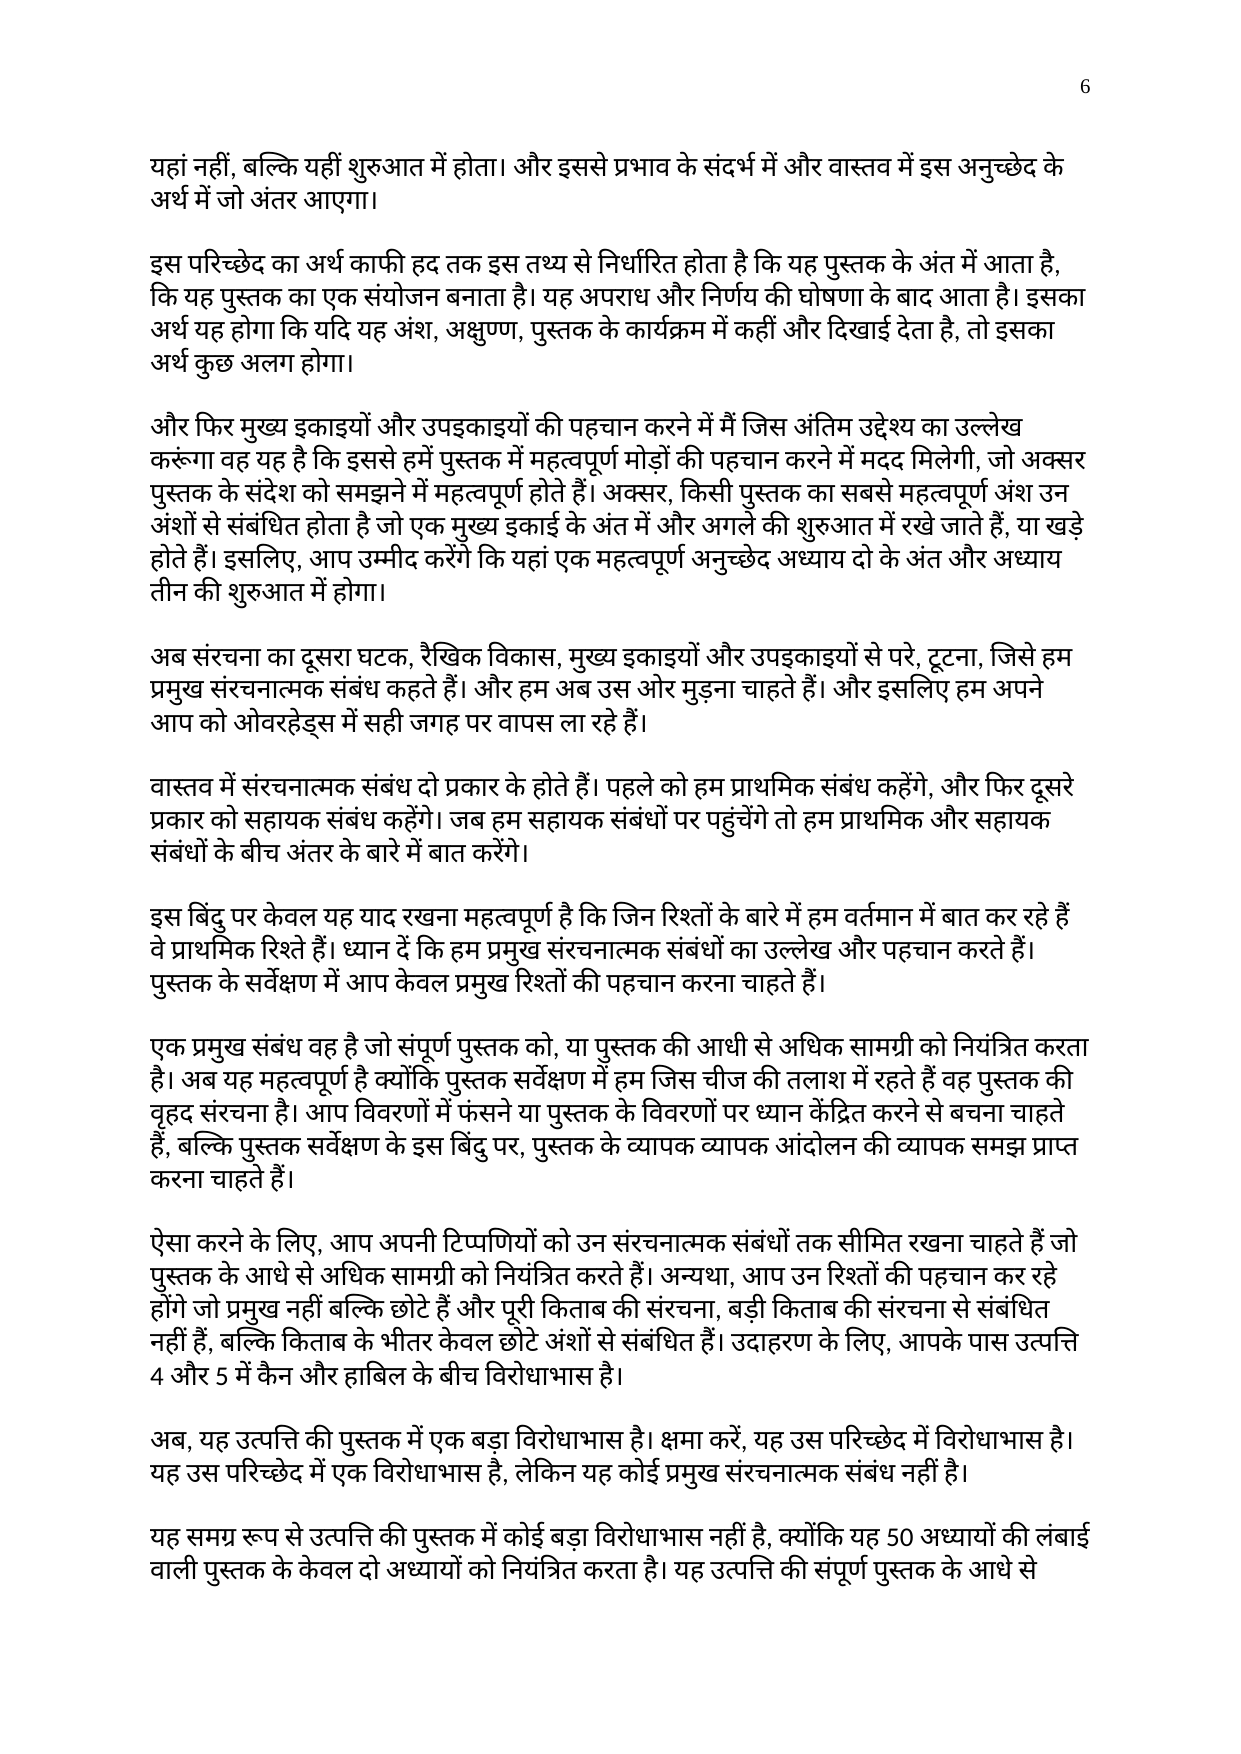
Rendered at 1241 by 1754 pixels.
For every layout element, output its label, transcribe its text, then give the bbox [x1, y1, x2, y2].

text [150, 150, 1090, 216]
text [150, 1520, 1090, 1586]
text एक प्रमुख संबंध वह है जो संपूर्ण पुस्तक को, या पुस्तक की आधी से अधिक सामग्री को नियंत्रित करता है। अब यह महत्वपूर्ण है क्योंकि पुस्तक सर्वेक्षण में हम जिस चीज की तलाश में रहते हैं वह पुस्तक की वृहद संरचना है। आप विवरणों में फंसने या पुस्तक के विवरणों पर ध्यान केंद्रित करने से बचना चाहते हैं, बल्कि पुस्तक सर्वेक्षण के इस बिंदु पर, पुस्तक के व्यापक व्यापक आंदोलन की व्यापक समझ प्राप्त करना चाहते हैं। [150, 1030, 1090, 1195]
text अब संरचना का दूसरा घटक, रैखिक विकास, मुख्य इकाइयों और उपइकाइयों से परे, टूटना, जिसे हम प्रमुख संरचनात्मक संबंध कहते हैं। और हम अब उस ओर मुड़ना चाहते हैं। और इसलिए हम अपने आप को ओवरहेड्स में सही जगह पर वापस ला रहे हैं। [150, 640, 1090, 739]
text अब, यह उत्पत्ति की पुस्तक में एक बड़ा विरोधाभास है। क्षमा करें, यह उस परिच्छेद में विरोधाभास है। यह उस परिच्छेद में एक विरोधाभास है, लेकिन यह कोई प्रमुख संरचनात्मक संबंध नहीं है। [150, 1423, 1090, 1489]
text वास्तव में संरचनात्मक संबंध दो प्रकार के होते हैं। पहले को हम प्राथमिक संबंध कहेंगे, और फिर दूसरे प्रकार को सहायक संबंध कहेंगे। जब हम सहायक संबंधों पर पहुंचेंगे तो हम प्राथमिक और सहायक संबंधों के बीच अंतर के बारे में बात करेंगे। [150, 770, 1090, 869]
text इस बिंदु पर केवल यह याद रखना महत्वपूर्ण है कि जिन रिश्तों के बारे में हम वर्तमान में बात कर रहे हैं वे प्राथमिक रिश्ते हैं। ध्यान दें कि हम प्रमुख संरचनात्मक संबंधों का उल्लेख और पहचान करते हैं। पुस्तक के सर्वेक्षण में आप केवल प्रमुख रिश्तों की पहचान करना चाहते हैं। [150, 900, 1090, 999]
text इस परिच्छेद का अर्थ काफी हद तक इस तथ्य से निर्धारित होता है कि यह पुस्तक के अंत में आता है, कि यह पुस्तक का एक संयोजन बनाता है। यह अपराध और निर्णय की घोषणा के बाद आता है। इसका अर्थ यह होगा कि यदि यह अंश, अक्षुण्ण, पुस्तक के कार्यक्रम में कहीं और दिखाई देता है, तो इसका अर्थ कुछ अलग होगा। [150, 247, 1090, 379]
text और फिर मुख्य इकाइयों और उपइकाइयों की पहचान करने में मैं जिस अंतिम उद्देश्य का उल्लेख करूंगा वह यह है कि इससे हमें पुस्तक में महत्वपूर्ण मोड़ों की पहचान करने में मदद मिलेगी, जो अक्सर पुस्तक के संदेश को समझने में महत्वपूर्ण होते हैं। अक्सर, किसी पुस्तक का सबसे महत्वपूर्ण अंश उन अंशों से संबंधित होता है जो एक मुख्य इकाई के अंत में और अगले की शुरुआत में रखे जाते हैं, या खड़े होते हैं। इसलिए, आप उम्मीद करेंगे कि यहां एक महत्वपूर्ण अनुच्छेद अध्याय दो के अंत और अध्याय तीन की शुरुआत में होगा। [150, 410, 1090, 608]
text ऐसा करने के लिए, आप अपनी टिप्पणियों को उन संरचनात्मक संबंधों तक सीमित रखना चाहते हैं जो पुस्तक के आधे से अधिक सामग्री को नियंत्रित करते हैं। अन्यथा, आप उन रिश्तों की पहचान कर रहे होंगे जो प्रमुख नहीं बल्कि छोटे हैं और पूरी किताब की संरचना, बड़ी किताब की संरचना से संबंधित नहीं हैं, बल्कि किताब के भीतर केवल छोटे अंशों से संबंधित हैं। उदाहरण के लिए, आपके पास उत्पत्ति 4 और 5 में कैन और हाबिल के बीच विरोधाभास है। [150, 1227, 1090, 1392]
